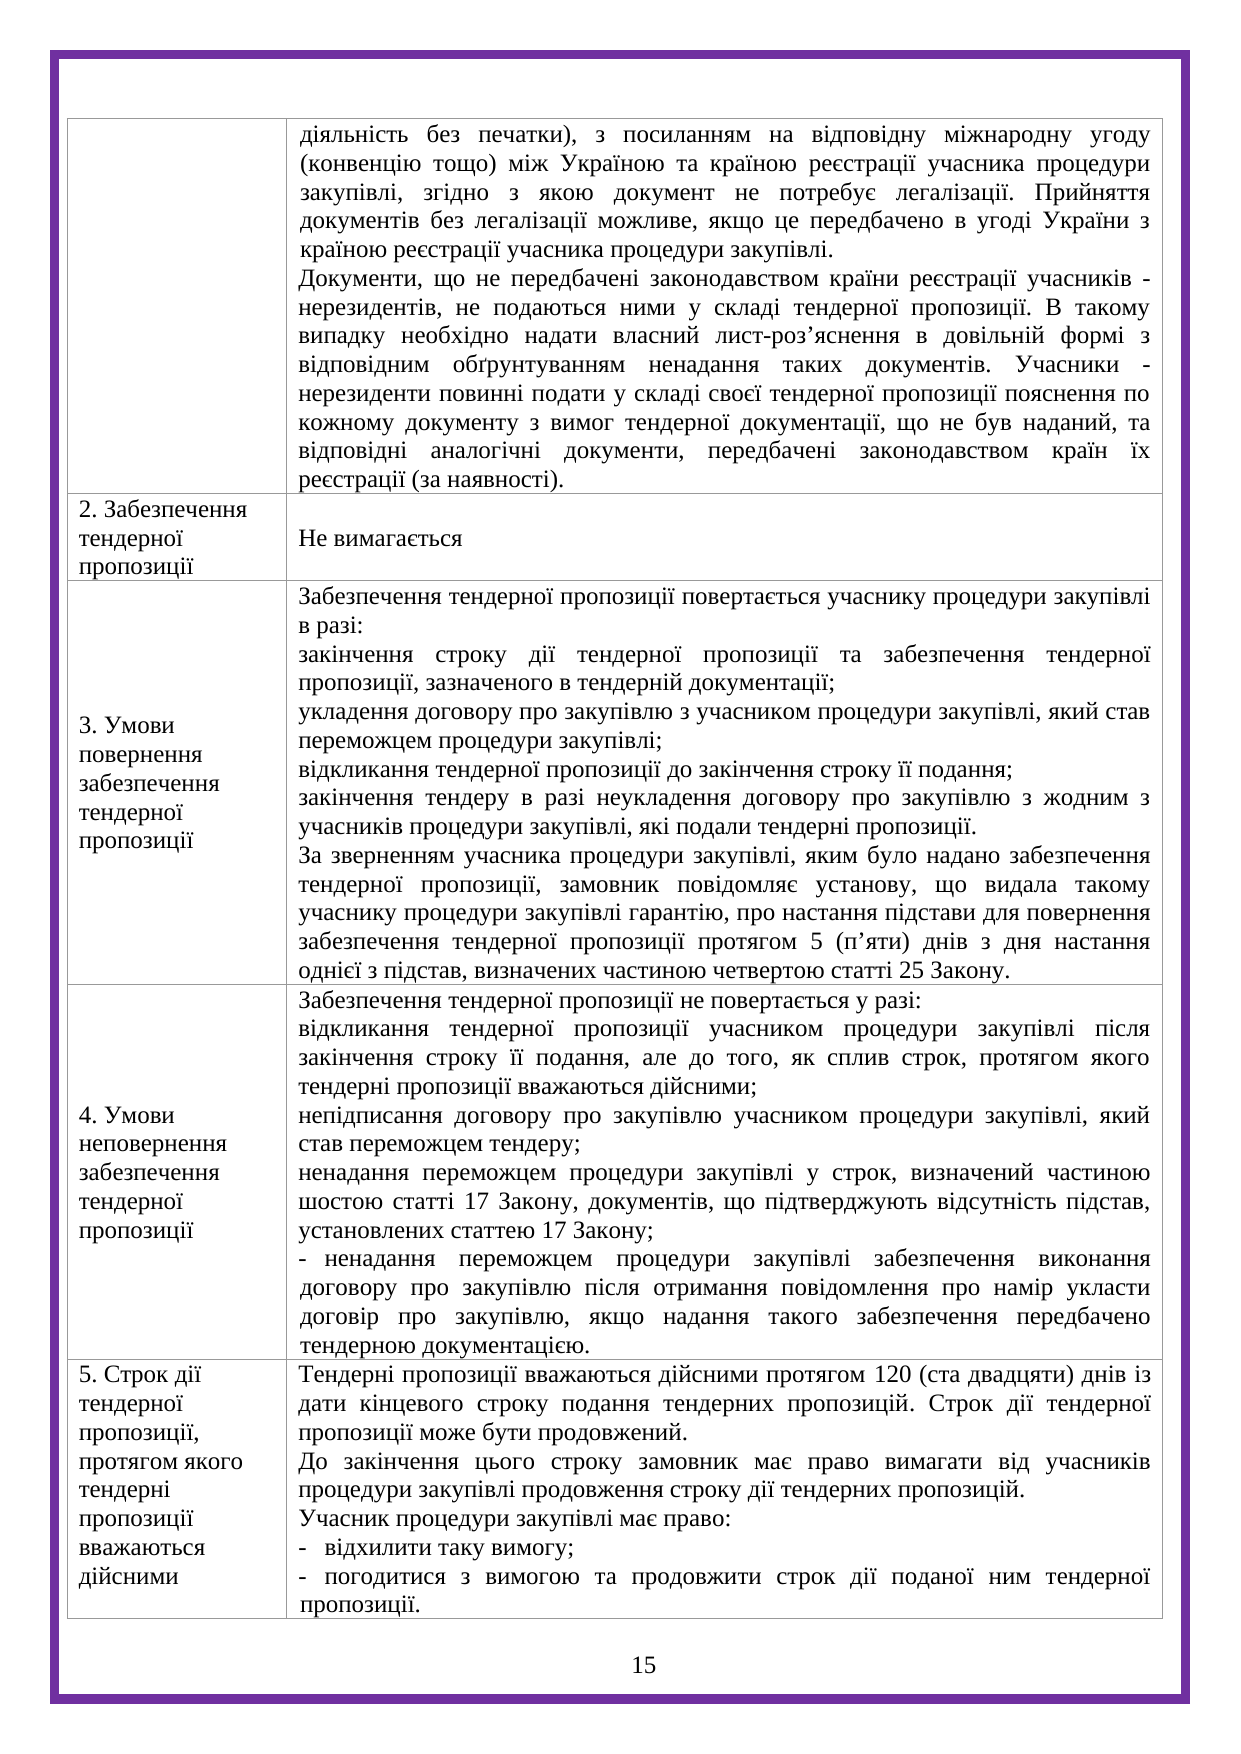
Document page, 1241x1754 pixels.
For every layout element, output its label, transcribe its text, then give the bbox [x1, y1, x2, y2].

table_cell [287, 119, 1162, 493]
table_cell 4. Умови неповернення забезпечення тендерної пропозиції [68, 985, 286, 1358]
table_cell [287, 1360, 1162, 1618]
table_cell 3. Умови повернення забезпечення тендерної пропозиції [68, 581, 286, 984]
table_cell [68, 119, 286, 493]
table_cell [68, 1360, 286, 1618]
table_cell 2. Забезпечення тендерної пропозиції [68, 494, 286, 580]
table_cell Не вимагається [287, 494, 1162, 580]
table_cell Забезпечення тендерної пропозиції не повертається у разі: відкликання тендерної пропозиції учасником процедури закупівлі після закінчення строку її подання, але до того, як сплив строк, протягом якого тендерні пропозиції вважаються дійсними; непідписання договору про закупівлю учасником процедури закупівлі, який став переможцем тендеру; ненадання переможцем процедури закупівлі у строк, визначений частиною шостою статті 17 Закону, документів, що підтверджують відсутність підстав, установлених статтею 17 Закону; ненадання переможцем процедури закупівлі забезпечення виконання договору про закупівлю після отримання повідомлення про намір укласти договір про закупівлю, якщо надання такого забезпечення передбачено тендерною документацією. [287, 985, 1162, 1358]
table_cell Забезпечення тендерної пропозиції повертається учаснику процедури закупівлі в разі: закінчення строку дії тендерної пропозиції та забезпечення тендерної пропозиції, зазначеного в тендерній документації; укладення договору про закупівлю з учасником процедури закупівлі, який став переможцем процедури закупівлі; відкликання тендерної пропозиції до закінчення строку її подання; закінчення тендеру в разі неукладення договору про закупівлю з жодним з учасників процедури закупівлі, які подали тендерні пропозиції. За зверненням учасника процедури закупівлі, яким було надано забезпечення тендерної пропозиції, замовник повідомляє установу, що видала такому учаснику процедури закупівлі гарантію, про настання підстави для повернення забезпечення тендерної пропозиції протягом 5 (п’яти) днів з дня настання однієї з підстав, визначених частиною четвертою статті 25 Закону. [287, 581, 1162, 984]
